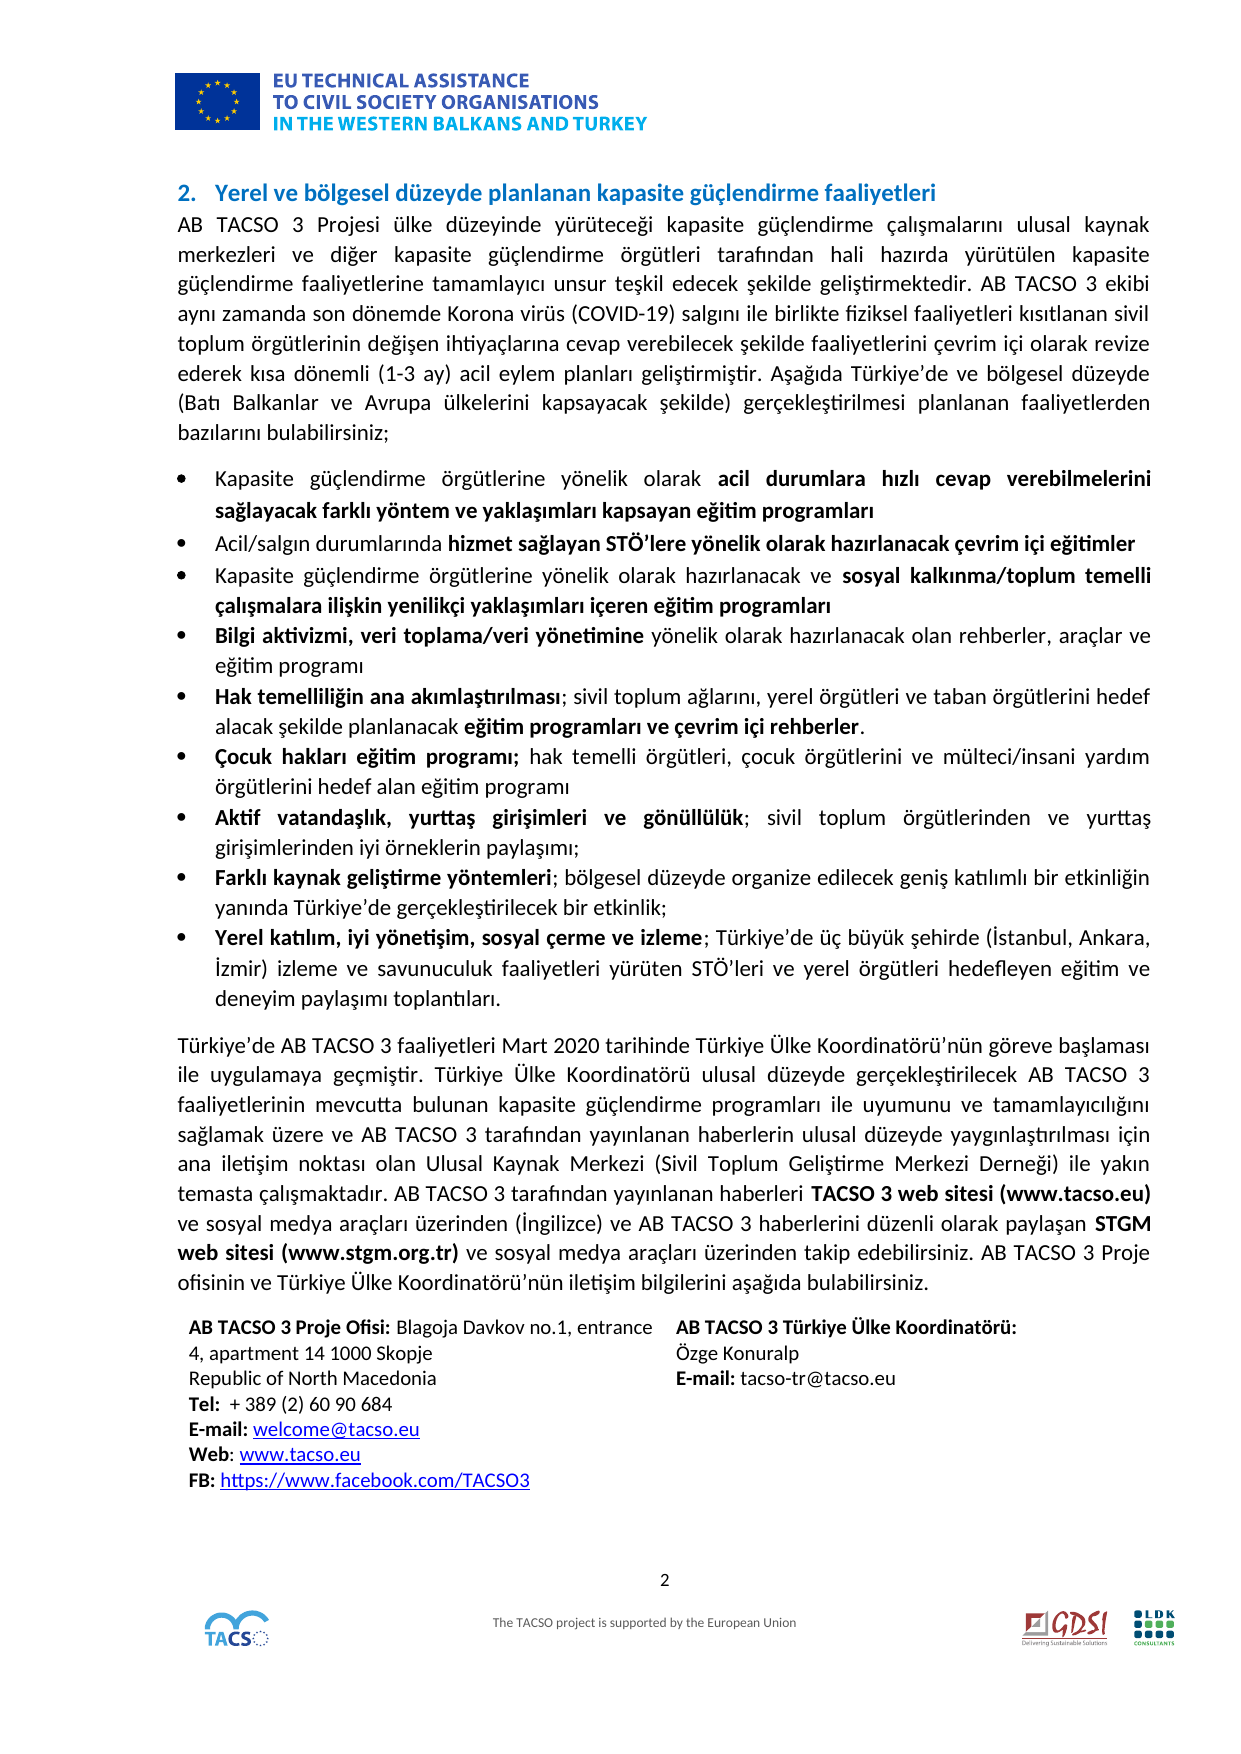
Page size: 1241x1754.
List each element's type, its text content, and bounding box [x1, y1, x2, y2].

list Aktif vatandaşlık, yurttaş girişimleri ve gönüllülük; sivil toplum örgütlerinden ve yurttaş girişimlerinden iyi örneklerin paylaşımı; [177, 803, 1152, 861]
list Yerel katılım, iyi yönetişim, sosyal çerme ve izleme; Türkiye’de üç büyük şehirde (İstanbul, Ankara, İzmir) izleme ve savunuculuk faaliyetleri yürüten STÖ’leri ve yerel örgütleri hedefleyen eğitim ve deneyim paylaşımı toplantıları. [177, 923, 1152, 1012]
text Türkiye’de AB TACSO 3 faaliyetleri Mart 2020 tarihinde Türkiye Ülke Koordinatörü’nün göreve başlaması ile uygulamaya geçmiştir. Türkiye Ülke Koordinatörü ulusal düzeyde gerçekleştirilecek AB TACSO 3 faaliyetlerinin mevcutta bulunan kapasite güçlendirme programları ile uyumunu ve tamamlayıcılığını sağlamak üzere ve AB TACSO 3 tarafından yayınlanan haberlerin ulusal düzeyde yaygınlaştırılması için ana iletişim noktası olan Ulusal Kaynak Merkezi (Sivil Toplum Geliştirme Merkezi Derneği) ile yakın temasta çalışmaktadır. AB TACSO 3 tarafından yayınlanan haberleri TACSO 3 web sitesi (www.tacso.eu) ve sosyal medya araçları üzerinden (İngilizce) ve AB TACSO 3 haberlerini düzenli olarak paylaşan STGM web sitesi (www.stgm.org.tr) ve sosyal medya araçları üzerinden takip edebilirsiniz. AB TACSO 3 Proje ofisinin ve Türkiye Ülke Koordinatörü’nün iletişim bilgilerini aşağıda bulabilirsiniz. [177, 1031, 1152, 1296]
list Kapasite güçlendirme örgütlerine yönelik olarak hazırlanacak ve sosyal kalkınma/toplum temelli çalışmalara ilişkin yenilikçi yaklaşımları içeren eğitim programları [177, 561, 1152, 619]
table_header AB TACSO 3 Türkiye Ülke Koordinatörü: Özge Konuralp E-mail: tacso-tr@tacso.eu [665, 1315, 1151, 1492]
text AB TACSO 3 Projesi ülke düzeyinde yürüteceği kapasite güçlendirme çalışmalarını ulusal kaynak merkezleri ve diğer kapasite güçlendirme örgütleri tarafından hali hazırda yürütülen kapasite güçlendirme faaliyetlerine tamamlayıcı unsur teşkil edecek şekilde geliştirmektedir. AB TACSO 3 ekibi aynı zamanda son dönemde Korona virüs (COVID-19) salgını ile birlikte fiziksel faaliyetleri kısıtlanan sivil toplum örgütlerinin değişen ihtiyaçlarına cevap verebilecek şekilde faaliyetlerini çevrim içi olarak revize ederek kısa dönemli (1-3 ay) acil eylem planları geliştirmiştir. Aşağıda Türkiye’de ve bölgesel düzeyde (Batı Balkanlar ve Avrupa ülkelerini kapsayacak şekilde) gerçekleştirilmesi planlanan faaliyetlerden bazılarını bulabilirsiniz; [177, 210, 1152, 446]
list Kapasite güçlendirme örgütlerine yönelik olarak acil durumlara hızlı cevap verebilmelerini sağlayacak farklı yöntem ve yaklaşımları kapsayan eğitim programları [177, 464, 1152, 524]
list Hak temelliliğin ana akımlaştırılması; sivil toplum ağlarını, yerel örgütleri ve taban örgütlerini hedef alacak şekilde planlanacak eğitim programları ve çevrim içi rehberler. [177, 682, 1152, 740]
subtitle Yerel ve bölgesel düzeyde planlanan kapasite güçlendirme faaliyetleri [177, 177, 1152, 208]
list Bilgi aktivizmi, veri toplama/veri yönetimine yönelik olarak hazırlanacak olan rehberler, araçlar ve eğitim programı [177, 621, 1152, 679]
list Çocuk hakları eğitim programı; hak temelli örgütleri, çocuk örgütlerini ve mülteci/insani yardım örgütlerini hedef alan eğitim programı [177, 742, 1152, 800]
list Acil/salgın durumlarında hizmet sağlayan STÖ’lere yönelik olarak hazırlanacak çevrim içi eğitimler [177, 529, 1152, 557]
list Farklı kaynak geliştirme yöntemleri; bölgesel düzeyde organize edilecek geniş katılımlı bir etkinliğin yanında Türkiye’de gerçekleştirilecek bir etkinlik; [177, 863, 1152, 921]
table_header AB TACSO 3 Proje Ofisi: Blagoja Davkov no.1, entrance 4, apartment 14 1000 Skopje Republic of North Macedonia Tel: + 389 (2) 60 90 684 E-mail: welcome@tacso.eu Web: www.tacso.eu FB: https://www.facebook.com/TACSO3 [177, 1315, 664, 1492]
